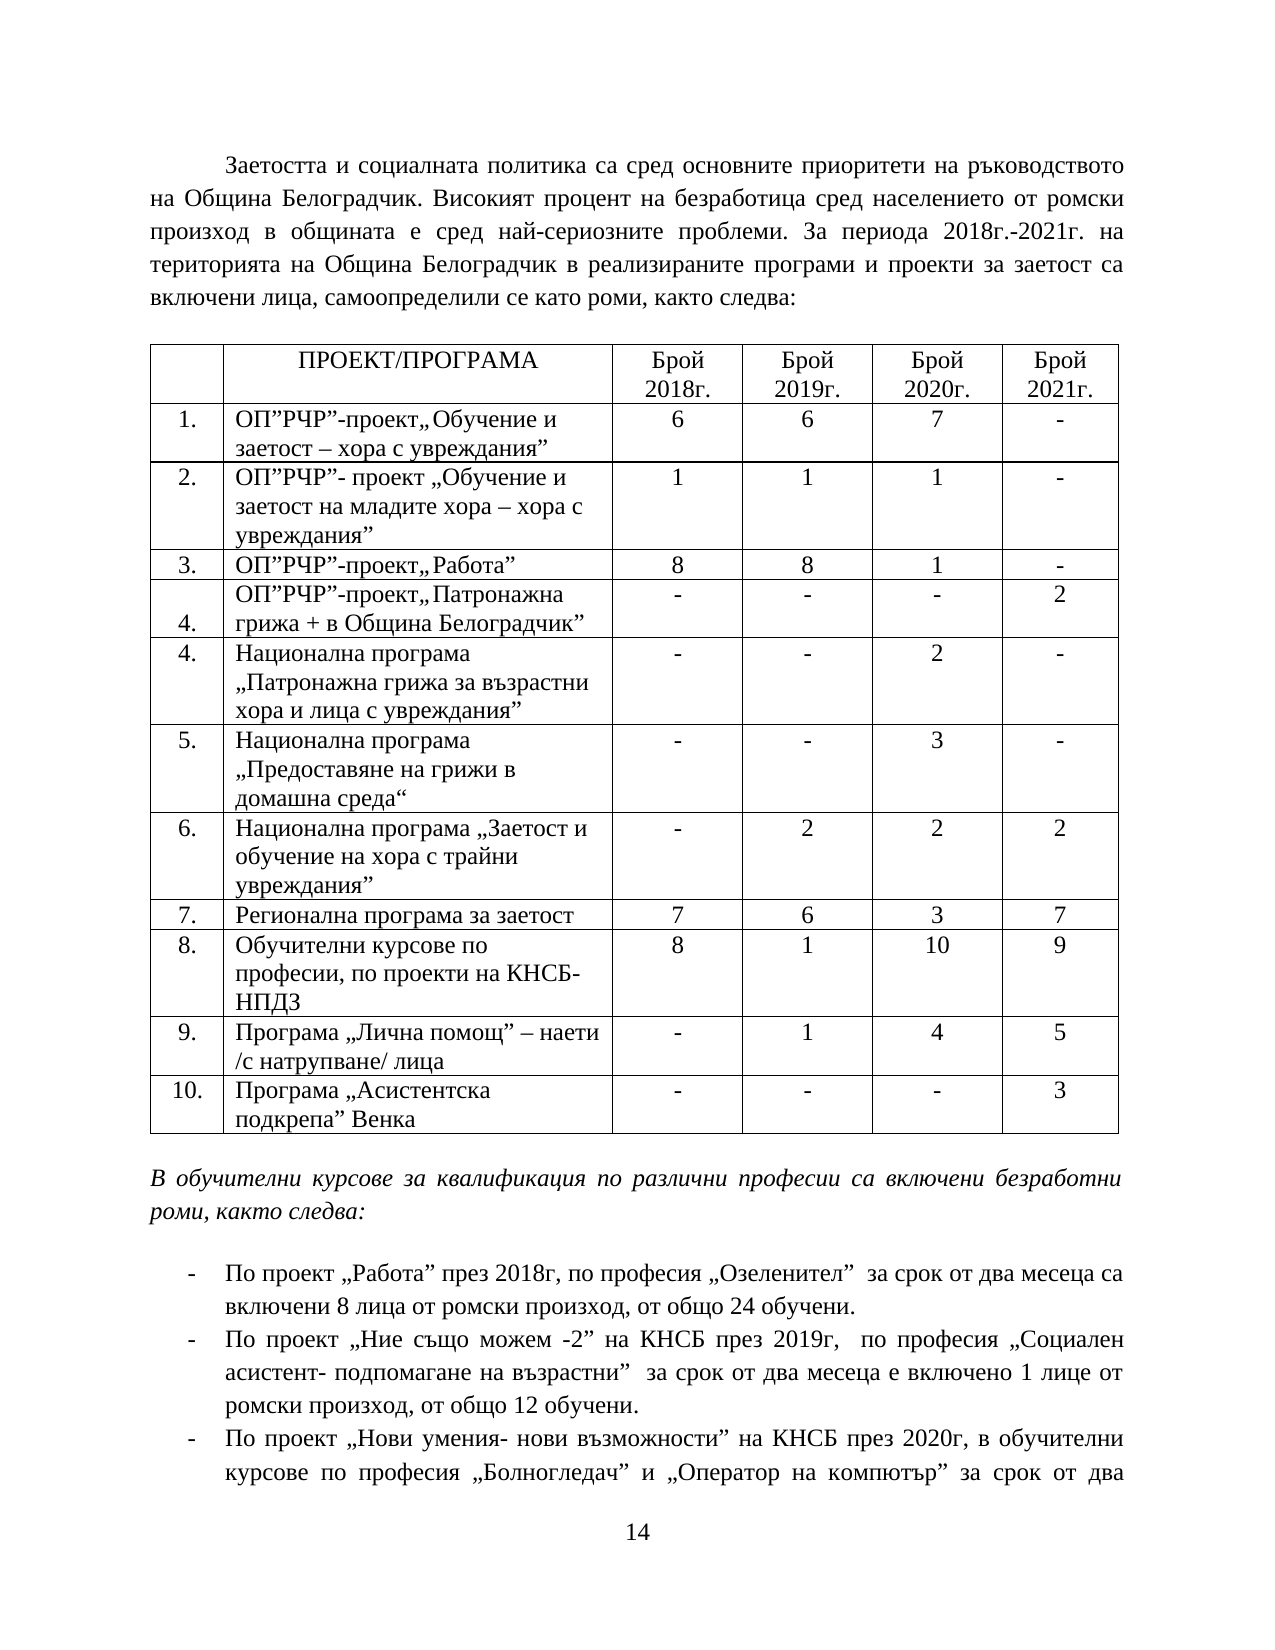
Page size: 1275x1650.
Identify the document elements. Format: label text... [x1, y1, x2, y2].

table_cell 6 [743, 900, 872, 929]
table_cell Национална програма „Предоставяне на грижи в домашна среда“ [224, 725, 612, 812]
table_cell - [743, 1076, 872, 1133]
table_cell 4 [873, 1017, 1002, 1074]
table_cell ОП”РЧР”-проект„Обучение и заетост – хора с увреждания” [224, 404, 612, 461]
table_cell 1 [743, 1017, 872, 1074]
table_cell Програма „Асистентска подкрепа” Венка [224, 1076, 612, 1133]
table_cell Национална програма „Заетост и обучение на хора с трайни увреждания” [224, 813, 612, 899]
table_cell 2 [873, 638, 1002, 724]
table_cell ОП”РЧР”-проект„Патронажна грижа + в Община Белоградчик” [224, 580, 612, 637]
table_cell 2 [743, 813, 872, 899]
table_cell - [743, 580, 872, 637]
table_cell Национална програма „Патронажна грижа за възрастни хора и лица с увреждания” [224, 638, 612, 724]
table_cell 8. [151, 930, 223, 1016]
table_cell 6 [743, 404, 872, 461]
table_cell 1 [873, 550, 1002, 578]
table_cell 3 [873, 725, 1002, 812]
table_cell 10 [873, 930, 1002, 1016]
text В обучителни курсове за квалификация по различни професии са включени безработни роми, както следва: [150, 1163, 1125, 1225]
table_cell 10. [151, 1076, 223, 1133]
table_cell - [743, 638, 872, 724]
table_cell 7 [613, 900, 742, 929]
table_cell - [613, 638, 742, 724]
table_header Брой 2018г. [613, 345, 742, 403]
table_cell 3 [1003, 1076, 1118, 1133]
table_cell 2 [873, 813, 1002, 899]
table_cell 3 [873, 900, 1002, 929]
table_cell 7 [1003, 900, 1118, 929]
table_cell 5 [1003, 1017, 1118, 1074]
table_cell ОП”РЧР”- проект „Обучение и заетост на младите хора – хора с увреждания” [224, 463, 612, 549]
table_cell 8 [613, 550, 742, 578]
table_cell 3. [151, 550, 223, 578]
table_cell 2. [151, 463, 223, 549]
table_cell Регионална програма за заетост [224, 900, 612, 929]
table_header [151, 345, 223, 403]
table_cell 2 [1003, 813, 1118, 899]
table_cell 9. [151, 1017, 223, 1074]
table_cell 1 [873, 463, 1002, 549]
table_cell 5. [151, 725, 223, 812]
table_cell - [873, 580, 1002, 637]
table_cell - [1003, 463, 1118, 549]
table_header ПРОЕКТ/ПРОГРАМА [224, 345, 612, 403]
table_cell 1 [613, 463, 742, 549]
table_header Брой 2019г. [743, 345, 872, 403]
table_cell 1 [743, 930, 872, 1016]
text Заетостта и социалната политика са сред основните приоритети на ръководството на Община Белоградчик. Високият процент на безработица сред населението от ромски произход в общината е сред най-сериозните проблеми. За периода 2018г.-2021г. на територията на Община Белоградчик в реализираните програми и проекти за заетост са включени лица, самоопределили се като роми, както следва: [150, 150, 1125, 311]
table_cell 6 [613, 404, 742, 461]
table_cell - [1003, 404, 1118, 461]
table_cell - [613, 580, 742, 637]
list По проект „Работа” през 2018г, по професия „Озеленител” за срок от два месеца са включени 8 лица от ромски произход, от общо 24 обучени. [187, 1258, 1125, 1320]
table_cell 4. [151, 638, 223, 724]
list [187, 1423, 1125, 1485]
table_cell 8 [613, 930, 742, 1016]
list По проект „Ние също можем -2” на КНСБ през 2019г, по професия „Социален асистент- подпомагане на възрастни” за срок от два месеца е включено 1 лице от ромски произход, от общо 12 обучени. [187, 1324, 1125, 1419]
table_cell - [613, 1076, 742, 1133]
table_cell 1. [151, 404, 223, 461]
table_cell 2 [1003, 580, 1118, 637]
table_cell 4. [151, 580, 223, 637]
table_cell - [1003, 550, 1118, 578]
table_cell ОП”РЧР”-проект„Работа” [224, 550, 612, 578]
table_header Брой 2020г. [873, 345, 1002, 403]
table_cell 9 [1003, 930, 1118, 1016]
table_cell 8 [743, 550, 872, 578]
table_cell Обучителни курсове по професии, по проекти на КНСБ- НПДЗ [224, 930, 612, 1016]
table_cell 1 [743, 463, 872, 549]
table_cell - [613, 725, 742, 812]
table_cell 7. [151, 900, 223, 929]
table_cell Програма „Лична помощ” – наети /с натрупване/ лица [224, 1017, 612, 1074]
table_header Брой 2021г. [1003, 345, 1118, 403]
table_cell 7 [873, 404, 1002, 461]
table_cell - [613, 813, 742, 899]
table_cell - [743, 725, 872, 812]
table_cell - [873, 1076, 1002, 1133]
table_cell - [1003, 638, 1118, 724]
table_cell 6. [151, 813, 223, 899]
table_cell - [613, 1017, 742, 1074]
table_cell - [1003, 725, 1118, 812]
